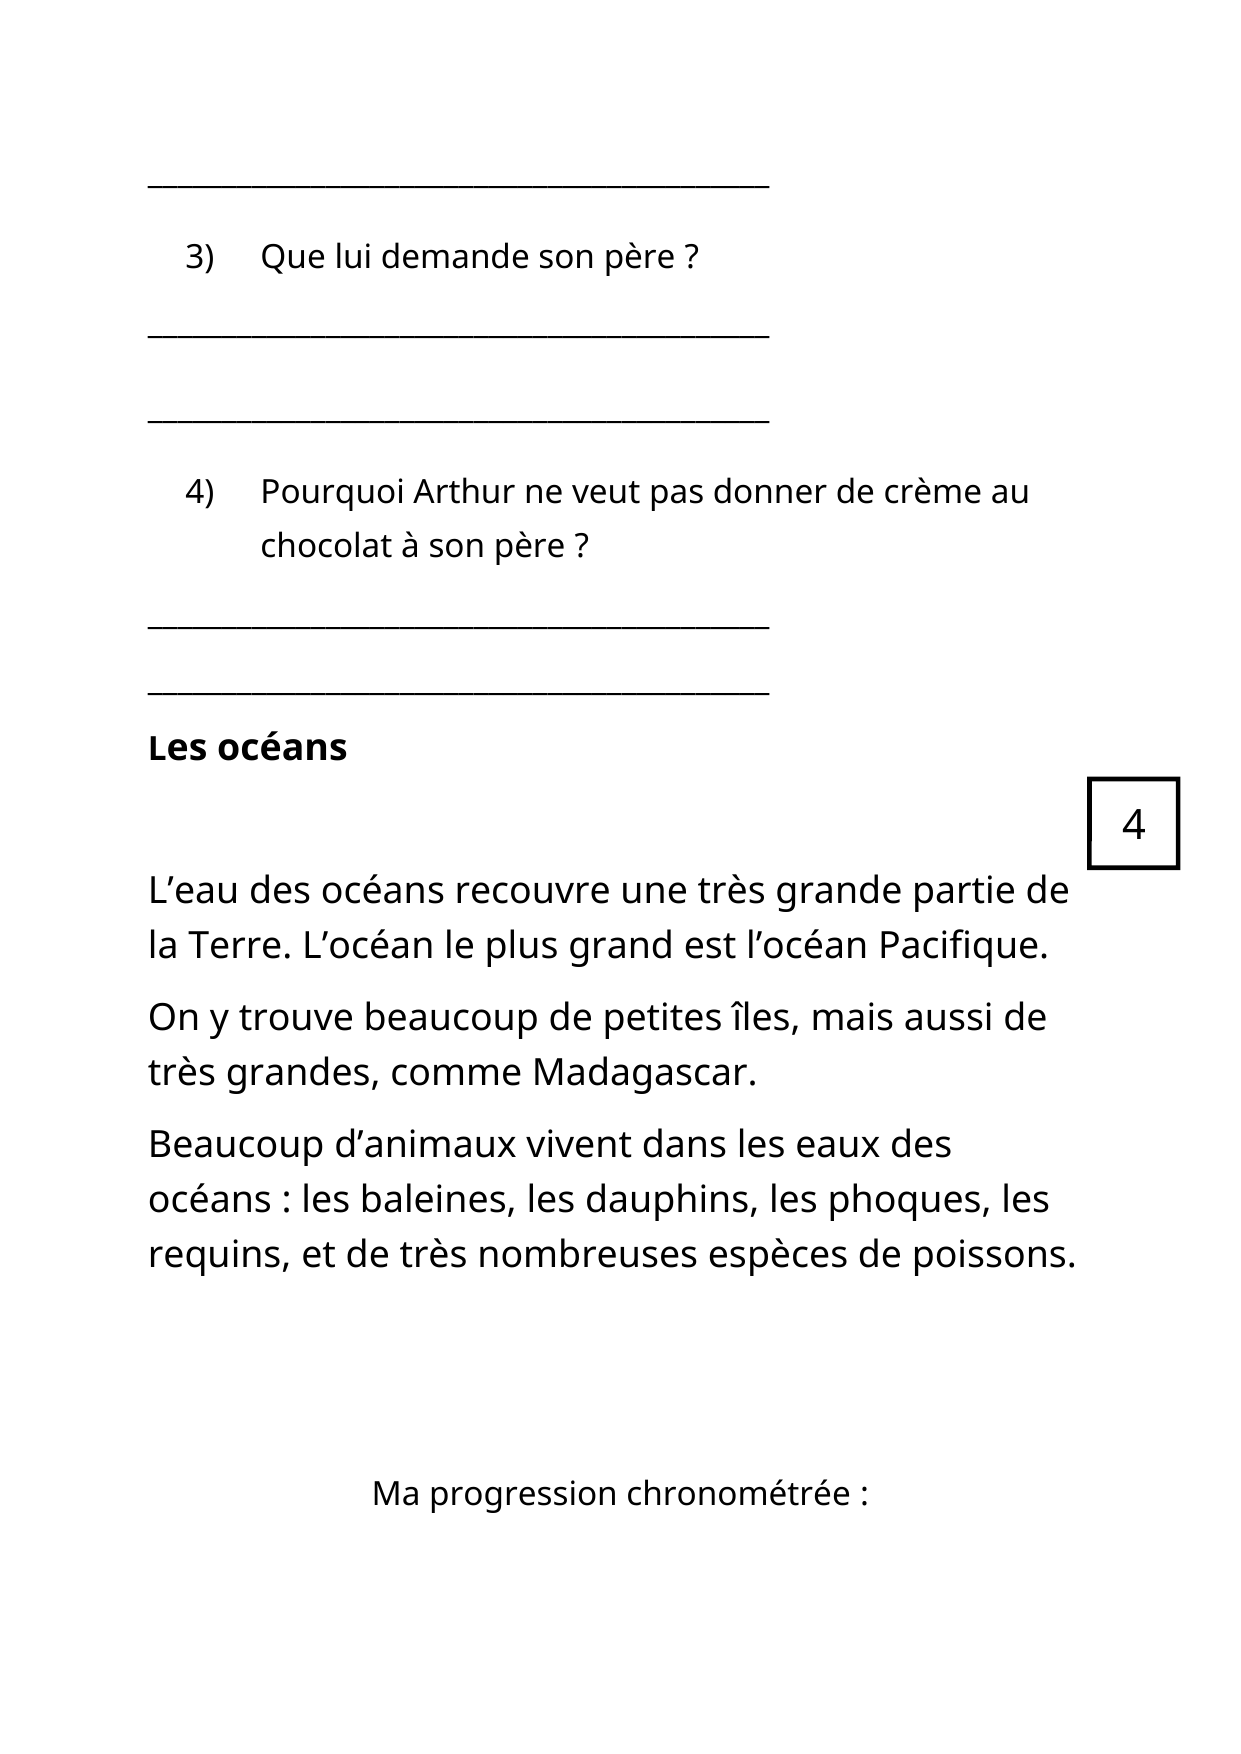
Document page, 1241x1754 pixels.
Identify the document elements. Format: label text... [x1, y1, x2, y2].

text Ma progression chronométrée : [148, 1469, 1093, 1515]
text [148, 148, 1093, 193]
text Les océans [148, 720, 1093, 771]
list Pourquoi Arthur ne veut pas donner de crème au chocolat à son père ? [185, 468, 1093, 568]
text L’eau des océans recouvre une très grande partie de la Terre. L’océan le plus grand est l’océan Pacifique. [148, 864, 1093, 970]
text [148, 383, 1093, 428]
text Beaucoup d’animaux vivent dans les eaux des océans : les baleines, les dauphins, les phoques, les requins, et de très nombreuses espèces de poissons. [148, 1117, 1093, 1279]
text __________________________________________ [148, 654, 1093, 700]
list Que lui demande son père ? [185, 232, 1093, 278]
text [148, 298, 1093, 343]
text __________________________________________ [148, 589, 1093, 634]
text On y trouve beaucoup de petites îles, mais aussi de très grandes, comme Madagascar. [148, 991, 1093, 1097]
